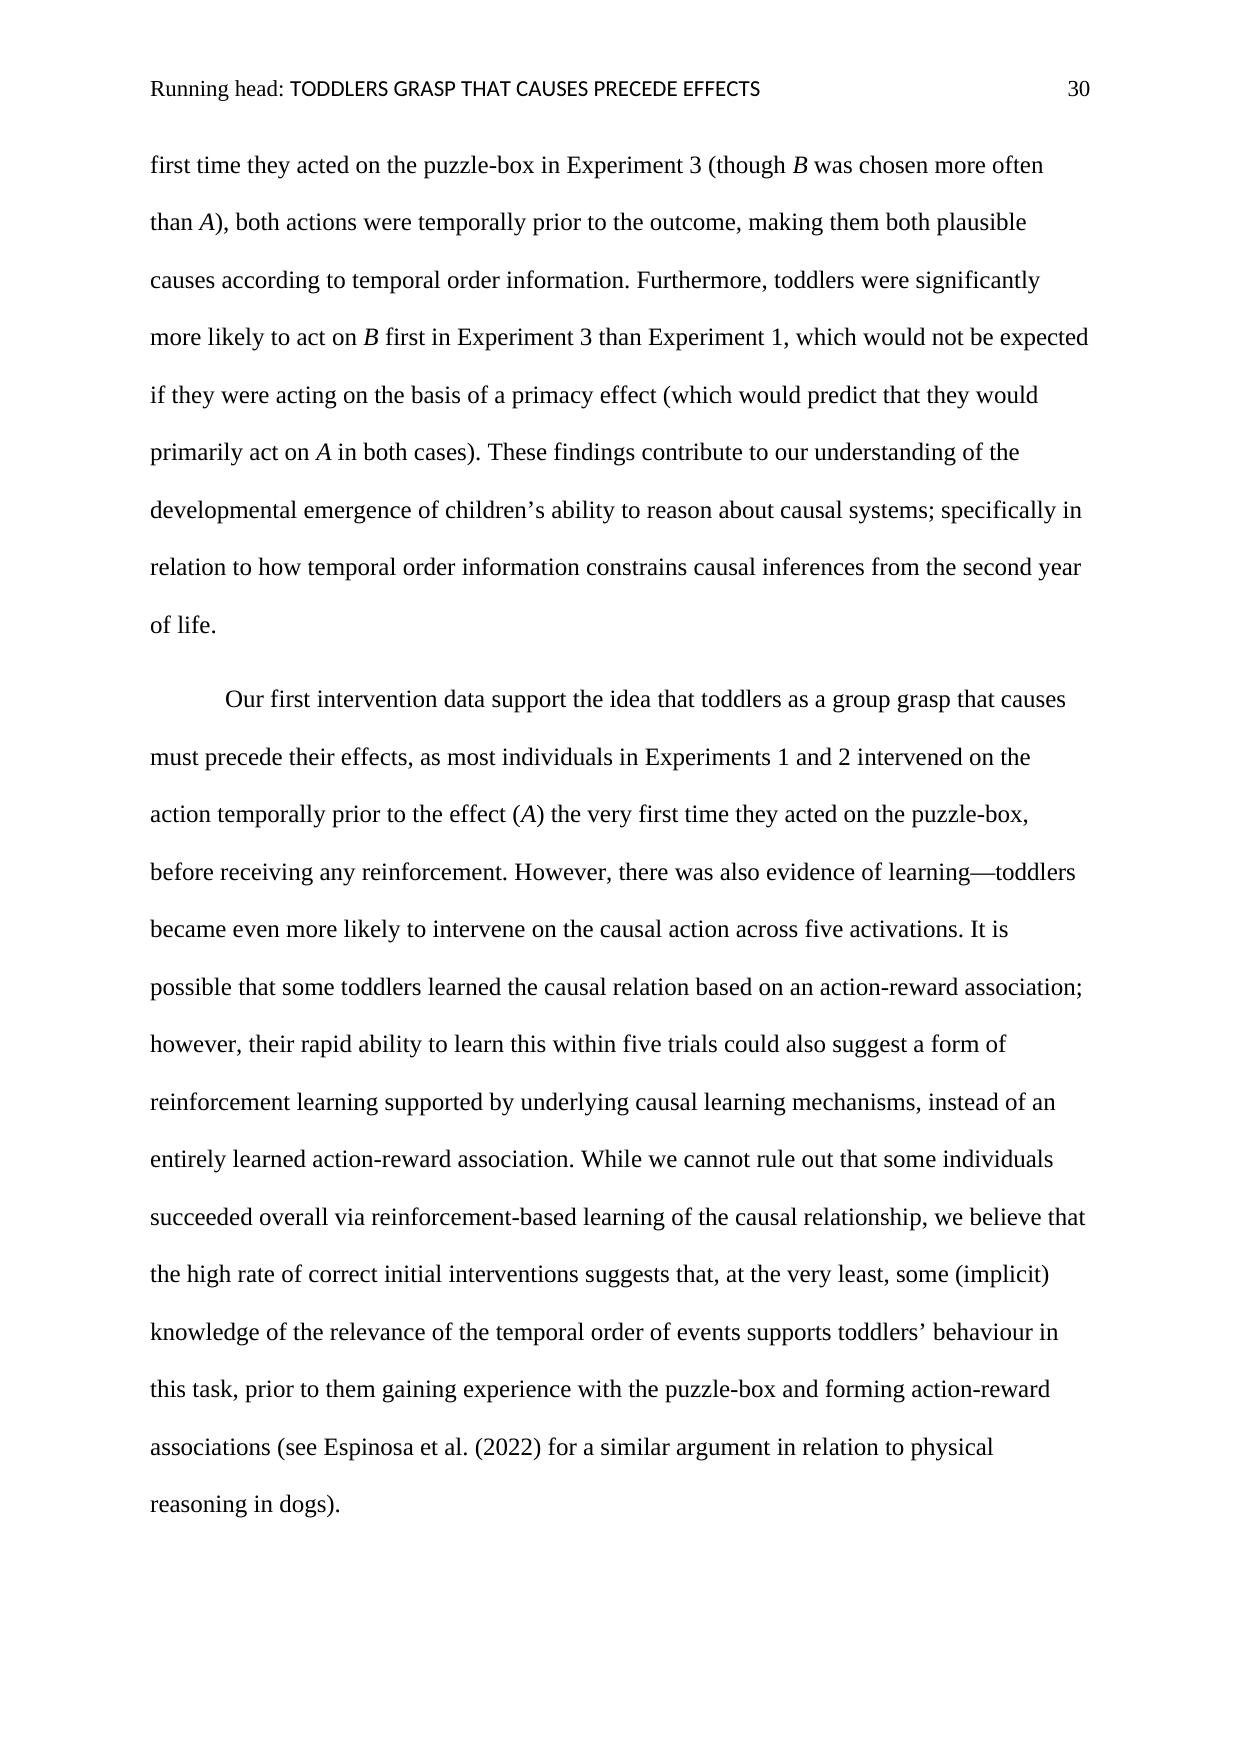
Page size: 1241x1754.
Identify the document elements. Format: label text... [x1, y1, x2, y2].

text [150, 150, 1090, 639]
text Our first intervention data support the idea that toddlers as a group grasp that causes must precede their effects, as most individuals in Experiments 1 and 2 intervened on the action temporally prior to the effect (A) the very first time they acted on the puzzle-box, before receiving any reinforcement. However, there was also evidence of learning—toddlers became even more likely to intervene on the causal action across five activations. It is possible that some toddlers learned the causal relation based on an action-reward association; however, their rapid ability to learn this within five trials could also suggest a form of reinforcement learning supported by underlying causal learning mechanisms, instead of an entirely learned action-reward association. While we cannot rule out that some individuals succeeded overall via reinforcement-based learning of the causal relationship, we believe that the high rate of correct initial interventions suggests that, at the very least, some (implicit) knowledge of the relevance of the temporal order of events supports toddlers’ behaviour in this task, prior to them gaining experience with the puzzle-box and forming action-reward associations (see Espinosa et al. (2022) for a similar argument in relation to physical reasoning in dogs). [150, 684, 1090, 1518]
